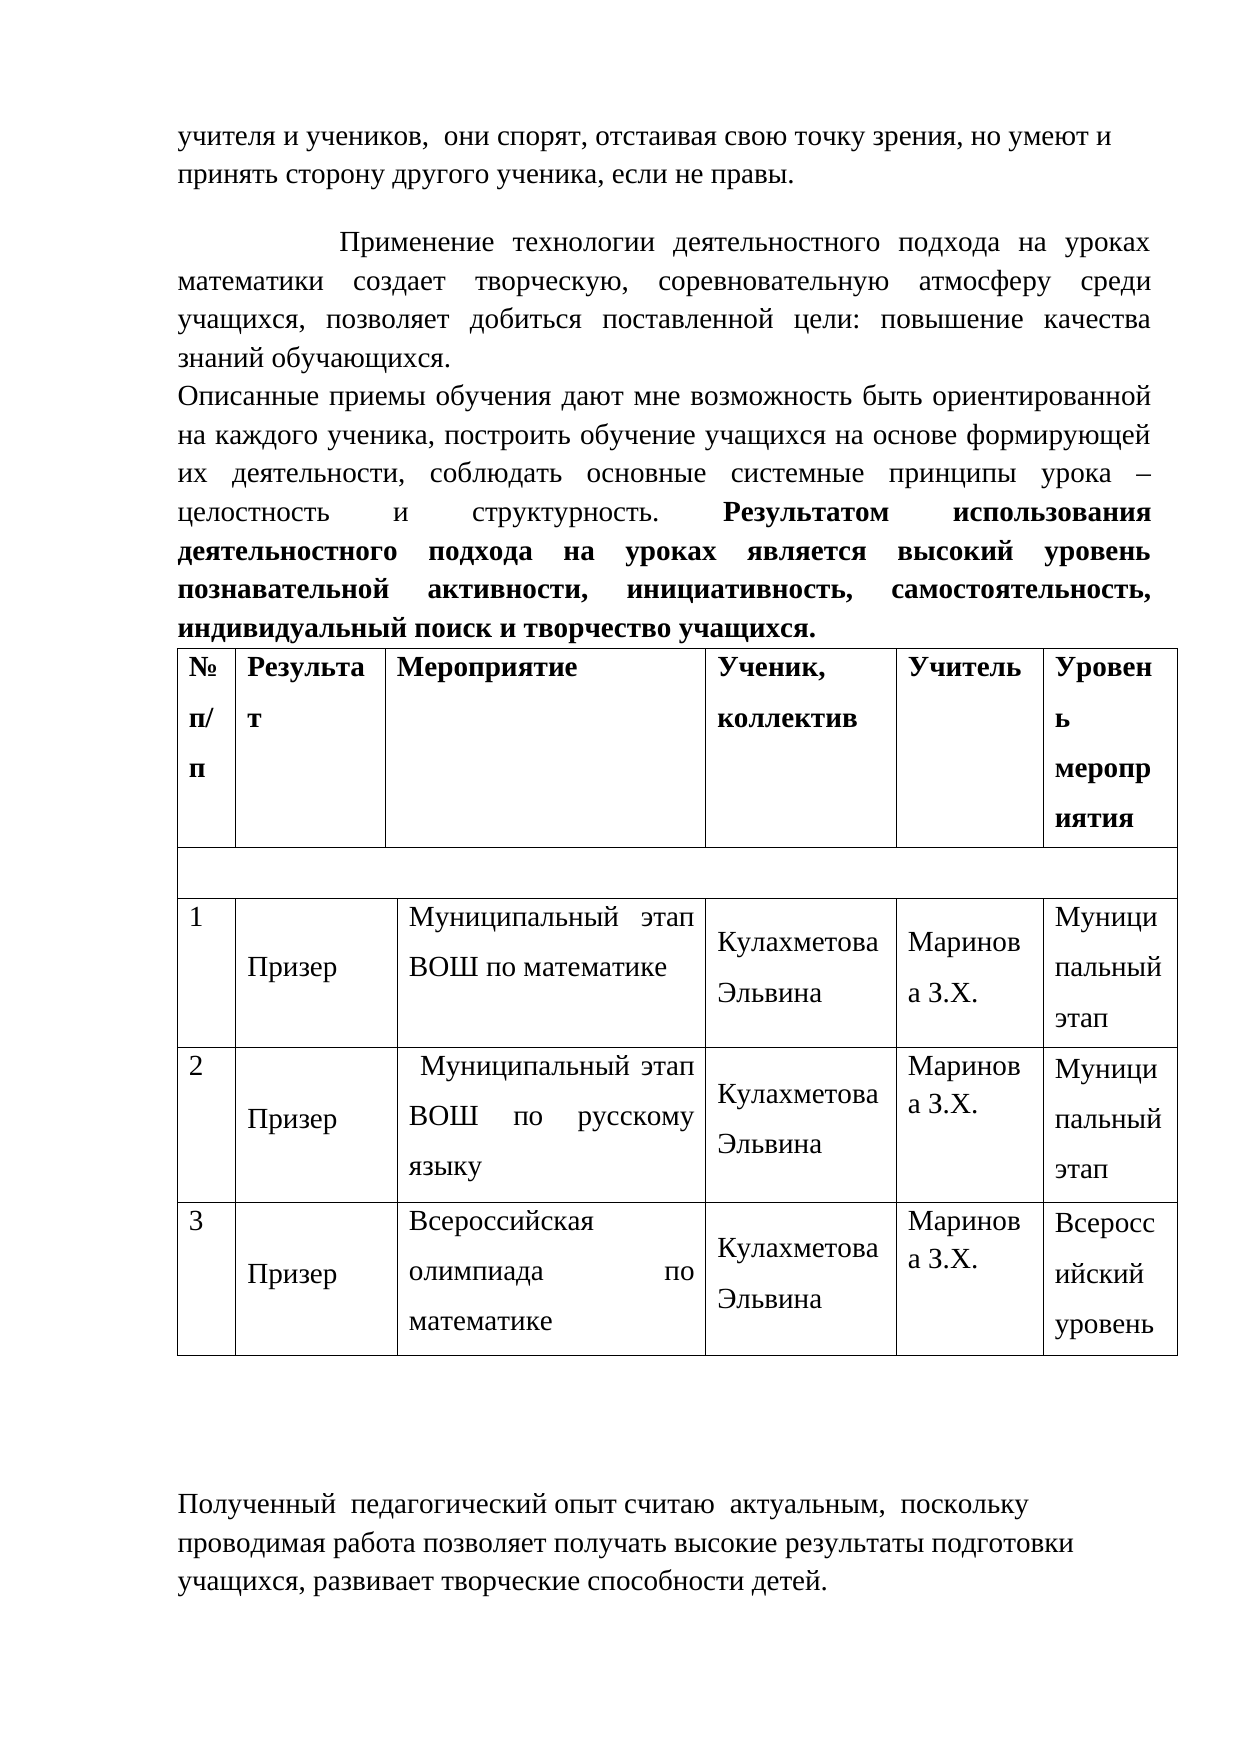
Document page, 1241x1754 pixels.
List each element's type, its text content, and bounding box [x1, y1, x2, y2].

table_cell Всероссийский уровень [1044, 1203, 1177, 1355]
table_cell 2 [178, 1048, 235, 1202]
table_header Учитель [897, 649, 1043, 847]
table_cell Маринова З.Х. [897, 899, 1043, 1047]
table_cell Кулахметова Эльвина [706, 1203, 896, 1355]
table_cell Муниципальный этап [1044, 1048, 1177, 1202]
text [177, 118, 1152, 190]
table_cell Призер [236, 1048, 397, 1202]
table_cell Муниципальный этап ВОШ по математике [398, 899, 705, 1047]
table_header Мероприятие [386, 649, 705, 847]
table_cell Кулахметова Эльвина [706, 1048, 896, 1202]
table_cell Маринова З.Х. [897, 1203, 1043, 1355]
table_cell 1 [178, 899, 235, 1047]
table_header № п/п [178, 649, 235, 847]
table_cell Кулахметова Эльвина [706, 899, 896, 1047]
table_header Результат [236, 649, 385, 847]
table_cell Призер [236, 1203, 397, 1355]
text Применение технологии деятельностного подхода на уроках математики создает творческую, соревновательную атмосферу среди учащихся, позволяет добиться поставленной цели: повышение качества знаний обучающихся. [177, 224, 1152, 373]
table_cell [178, 848, 1177, 898]
table_cell Муниципальный этап [1044, 899, 1177, 1047]
table_cell Всероссийская олимпиада по математике [398, 1203, 705, 1355]
table_cell 3 [178, 1203, 235, 1355]
table_cell Муниципальный этап ВОШ по русскому языку [398, 1048, 705, 1202]
table_header Уровень мероприятия [1044, 649, 1177, 847]
table_header Ученик, коллектив [706, 649, 896, 847]
text Описанные приемы обучения дают мне возможность быть ориентированной на каждого ученика, построить обучение учащихся на основе формирующей их деятельности, соблюдать основные системные принципы урока – целостность и структурность. Результатом использования деятельностного подхода на уроках является высокий уровень познавательной активности, инициативность, самостоятельность, индивидуальный поиск и творчество учащихся. [177, 378, 1152, 643]
table_cell Маринова З.Х. [897, 1048, 1043, 1202]
text Полученный педагогический опыт считаю актуальным, поскольку проводимая работа позволяет получать высокие результаты подготовки учащихся, развивает творческие способности детей. [177, 1486, 1152, 1597]
table_cell Призер [236, 899, 397, 1047]
